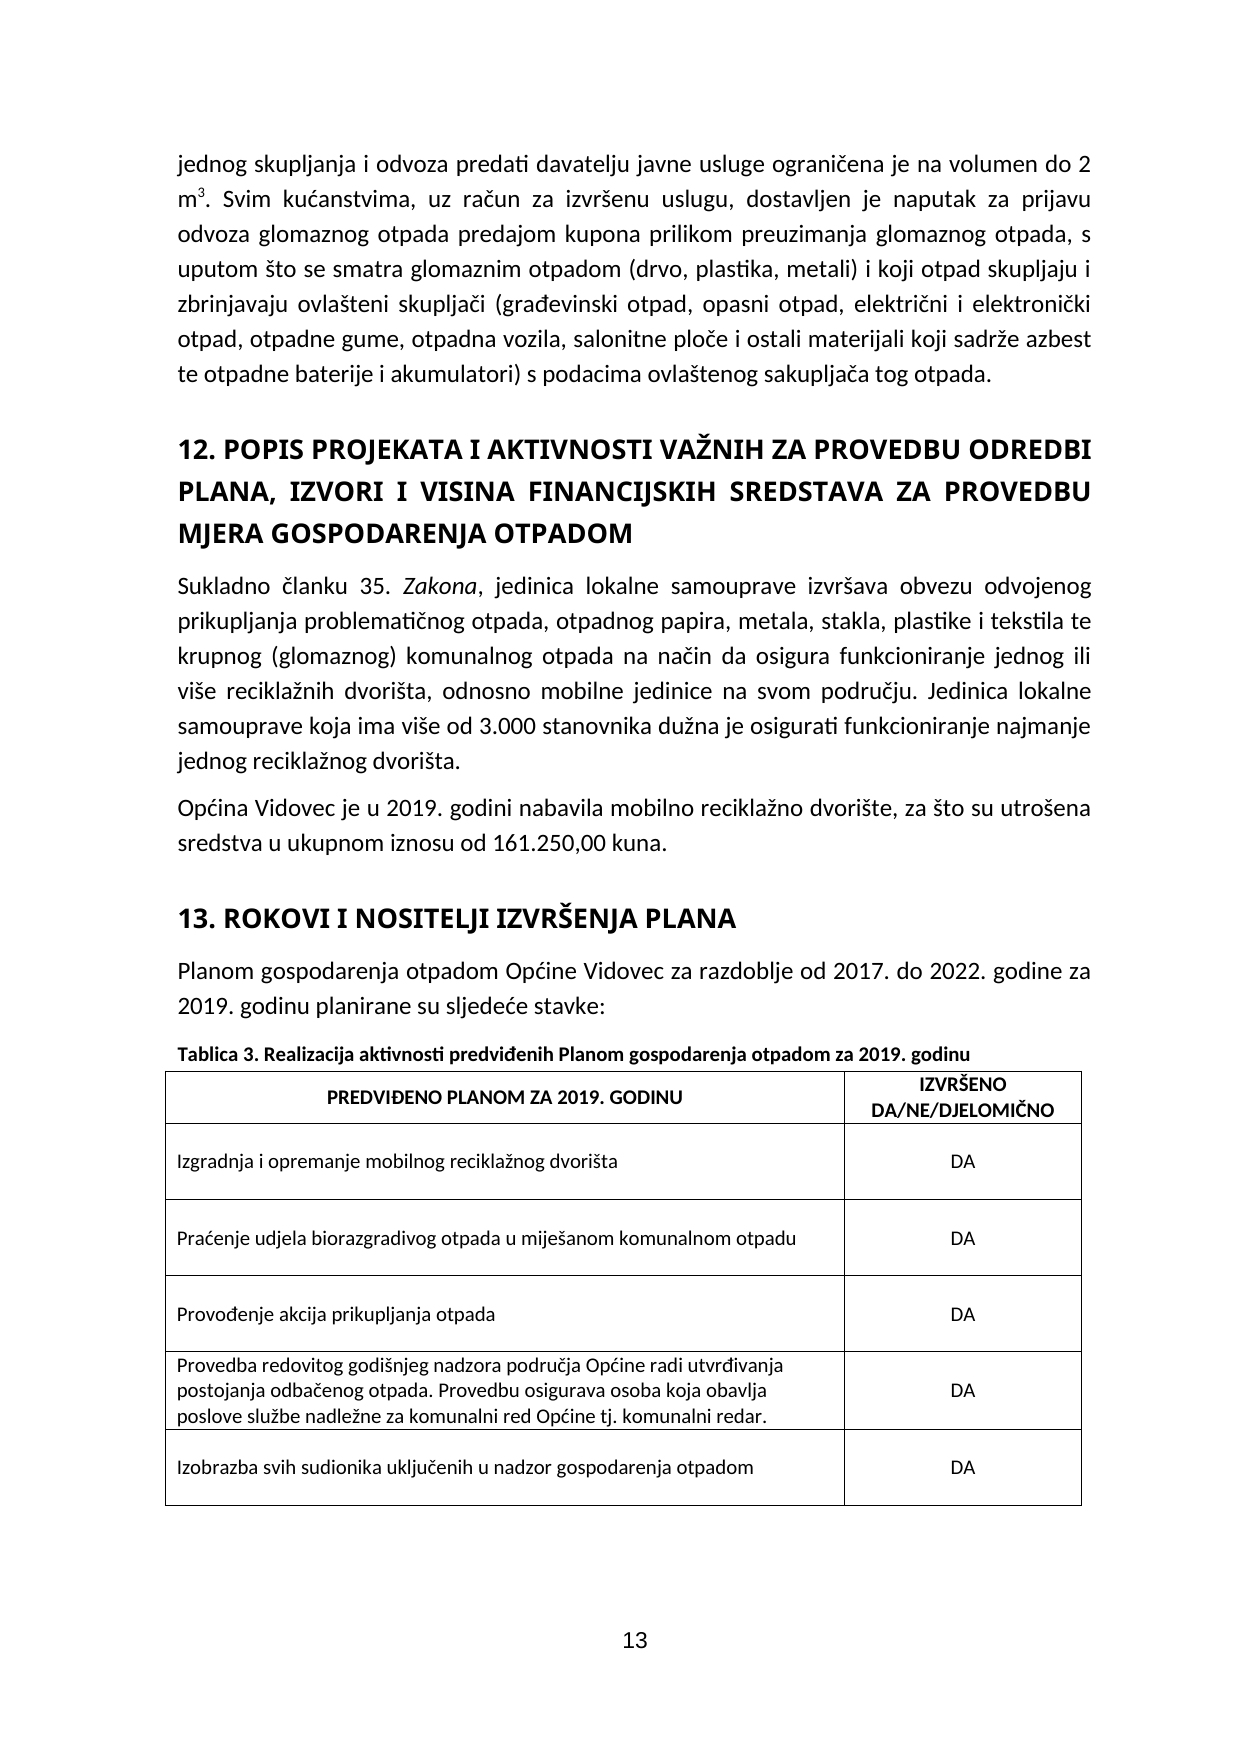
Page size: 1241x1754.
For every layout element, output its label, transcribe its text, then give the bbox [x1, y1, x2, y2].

text Općina Vidovec je u 2019. godini nabavila mobilno reciklažno dvorište, za što su utrošena sredstva u ukupnom iznosu od 161.250,00 kuna. [177, 792, 1092, 858]
text Tablica 3. Realizacija aktivnosti predviđenih Planom gospodarenja otpadom za 2019. godinu [177, 1041, 1092, 1067]
table_header PREDVIĐENO PLANOM ZA 2019. GODINU [166, 1072, 844, 1122]
table_cell Praćenje udjela biorazgradivog otpada u miješanom komunalnom otpadu [166, 1200, 844, 1275]
table_cell Provedba redovitog godišnjeg nadzora područja Općine radi utvrđivanja postojanja odbačenog otpada. Provedbu osigurava osoba koja obavlja poslove službe nadležne za komunalni red Općine tj. komunalni redar. [166, 1352, 844, 1428]
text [177, 148, 1092, 388]
table_cell DA [845, 1276, 1081, 1351]
table_cell DA [845, 1430, 1081, 1505]
subtitle ROKOVI I NOSITELJI IZVRŠENJA PLANA [177, 900, 1092, 937]
table_cell Izobrazba svih sudionika uključenih u nadzor gospodarenja otpadom [166, 1430, 844, 1505]
table_cell DA [845, 1124, 1081, 1199]
table_cell DA [845, 1352, 1081, 1428]
text Planom gospodarenja otpadom Općine Vidovec za razdoblje od 2017. do 2022. godine za 2019. godinu planirane su sljedeće stavke: [177, 955, 1092, 1020]
table_header IZVRŠENO DA/NE/DJELOMIČNO [845, 1072, 1081, 1122]
table_cell DA [845, 1200, 1081, 1275]
table_cell Izgradnja i opremanje mobilnog reciklažnog dvorišta [166, 1124, 844, 1199]
table_cell Provođenje akcija prikupljanja otpada [166, 1276, 844, 1351]
text Sukladno članku 35. Zakona, jedinica lokalne samouprave izvršava obvezu odvojenog prikupljanja problematičnog otpada, otpadnog papira, metala, stakla, plastike i tekstila te krupnog (glomaznog) komunalnog otpada na način da osigura funkcioniranje jednog ili više reciklažnih dvorišta, odnosno mobilne jedinice na svom području. Jedinica lokalne samouprave koja ima više od 3.000 stanovnika dužna je osigurati funkcioniranje najmanje jednog reciklažnog dvorišta. [177, 570, 1092, 775]
subtitle POPIS PROJEKATA I AKTIVNOSTI VAŽNIH ZA PROVEDBU ODREDBI PLANA, IZVORI I VISINA FINANCIJSKIH SREDSTAVA ZA PROVEDBU MJERA GOSPODARENJA OTPADOM [177, 430, 1092, 552]
